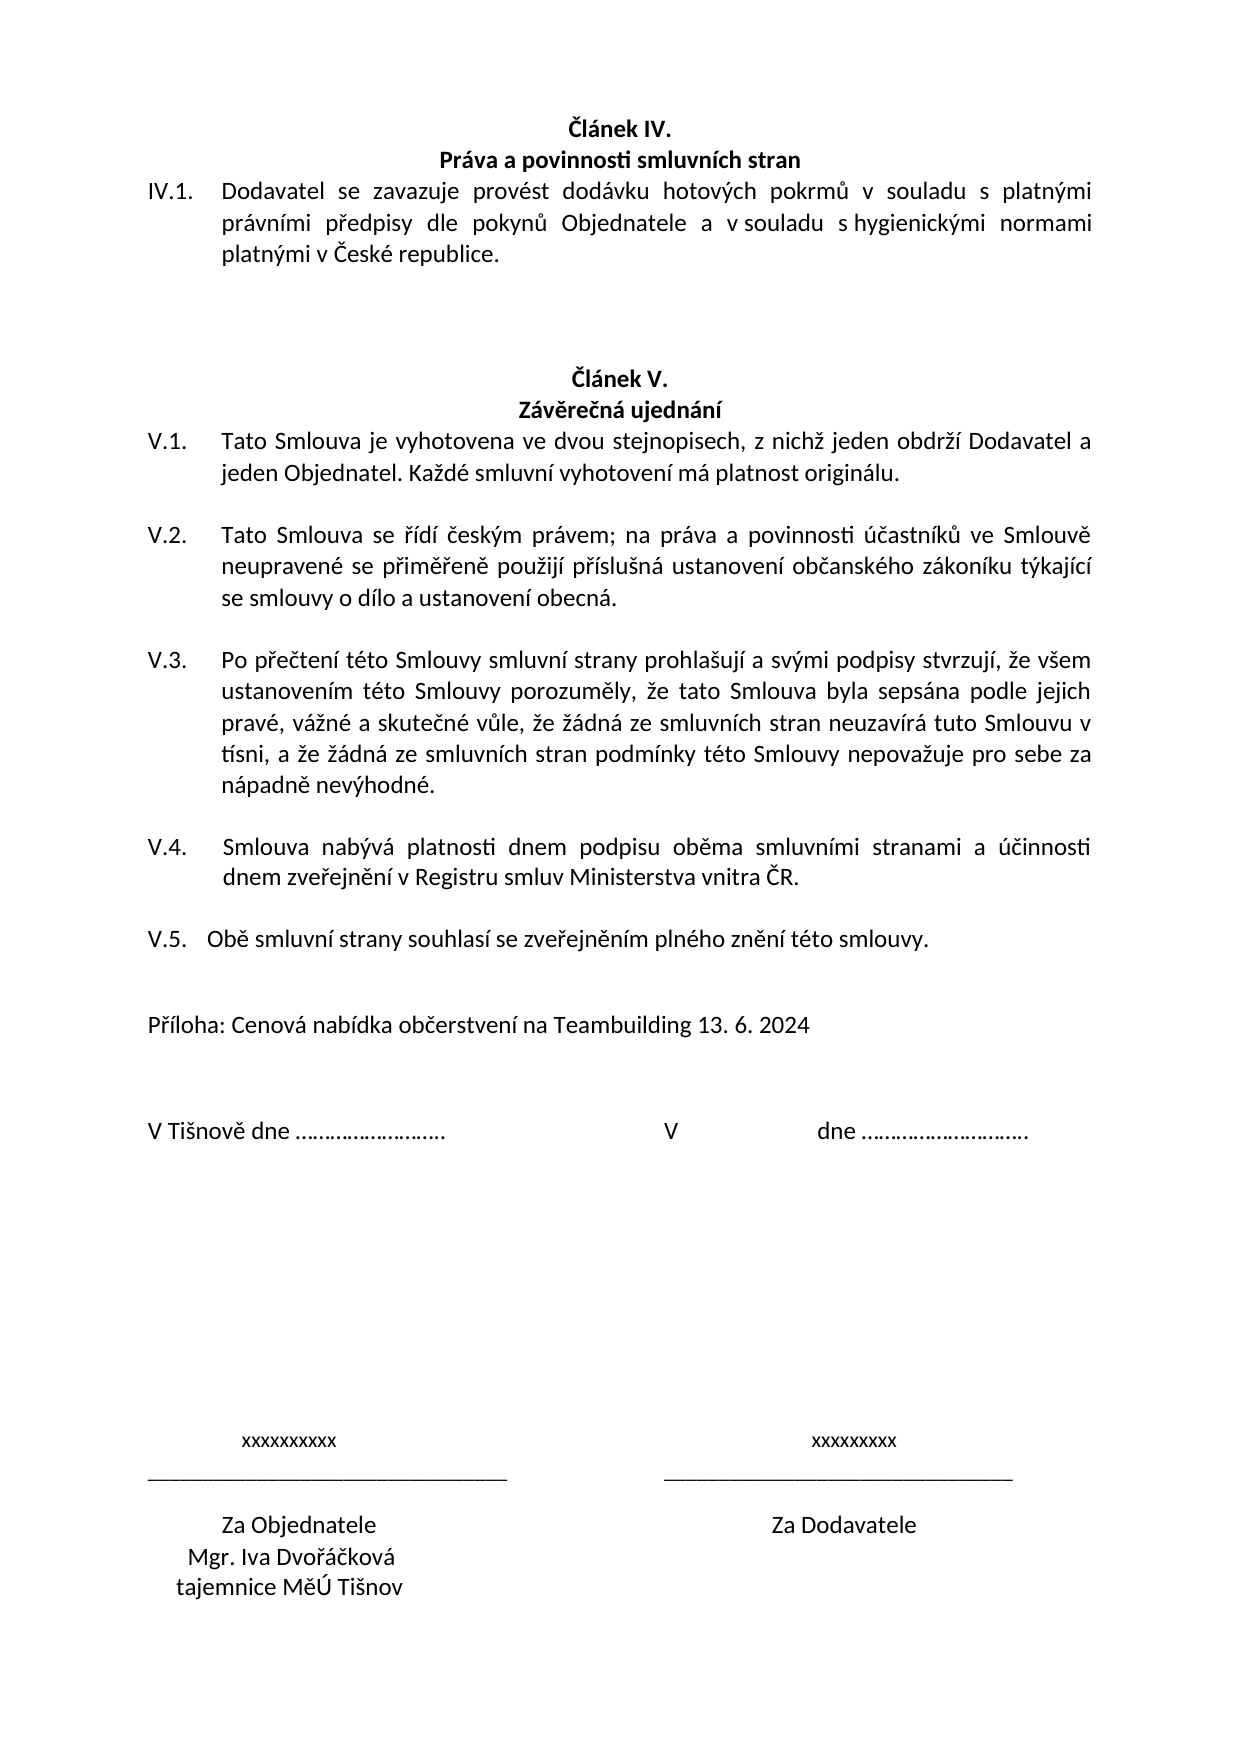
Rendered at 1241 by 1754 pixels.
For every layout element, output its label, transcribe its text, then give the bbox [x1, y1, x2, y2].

text V Tišnově dne …………………….. V dne ……………………….. [148, 1115, 1092, 1146]
text _________________________________ ________________________________ [148, 1454, 1092, 1485]
text Mgr. Iva Dvořáčková [148, 1540, 1092, 1571]
text V.5. Obě smluvní strany souhlasí se zveřejněním plného znění této smlouvy. [148, 923, 1092, 954]
text V.1. Tato Smlouva je vyhotovena ve dvou stejnopisech, z nichž jeden obdrží Dodavatel a jeden Objednatel. Každé smluvní vyhotovení má platnost originálu. [148, 425, 1092, 487]
text V.4. Smlouva nabývá platnosti dnem podpisu oběma smluvními stranami a účinnosti dnem zveřejnění v Registru smluv Ministerstva vnitra ČR. [148, 831, 1092, 892]
text Příloha: Cenová nabídka občerstvení na Teambuilding 13. 6. 2024 [148, 1009, 1092, 1040]
text IV.1. Dodavatel se zavazuje provést dodávku hotových pokrmů v souladu s platnými právními předpisy dle pokynů Objednatele a v souladu s hygienickými normami platnými v České republice. [148, 175, 1092, 268]
text V.2. Tato Smlouva se řídí českým právem; na práva a povinnosti účastníků ve Smlouvě neupravené se přiměřeně použijí příslušná ustanovení občanského zákoníku týkající se smlouvy o dílo a ustanovení obecná. [148, 518, 1092, 612]
text Článek V. [148, 362, 1092, 393]
text Závěrečná ujednání [148, 393, 1092, 425]
text V.3. Po přečtení této Smlouvy smluvní strany prohlašují a svými podpisy stvrzují, že všem ustanovením této Smlouvy porozuměly, že tato Smlouva byla sepsána podle jejich pravé, vážné a skutečné vůle, že žádná ze smluvních stran neuzavírá tuto Smlouvu v tísni, a že žádná ze smluvních stran podmínky této Smlouvy nepovažuje pro sebe za nápadně nevýhodné. [148, 643, 1092, 800]
text Za Objednatele Za Dodavatele [148, 1509, 1092, 1540]
text Článek IV. [148, 112, 1092, 143]
text Práva a povinnosti smluvních stran [148, 143, 1092, 175]
text tajemnice MěÚ Tišnov [148, 1571, 1092, 1602]
text xxxxxxxxxx xxxxxxxxx [148, 1422, 1092, 1454]
